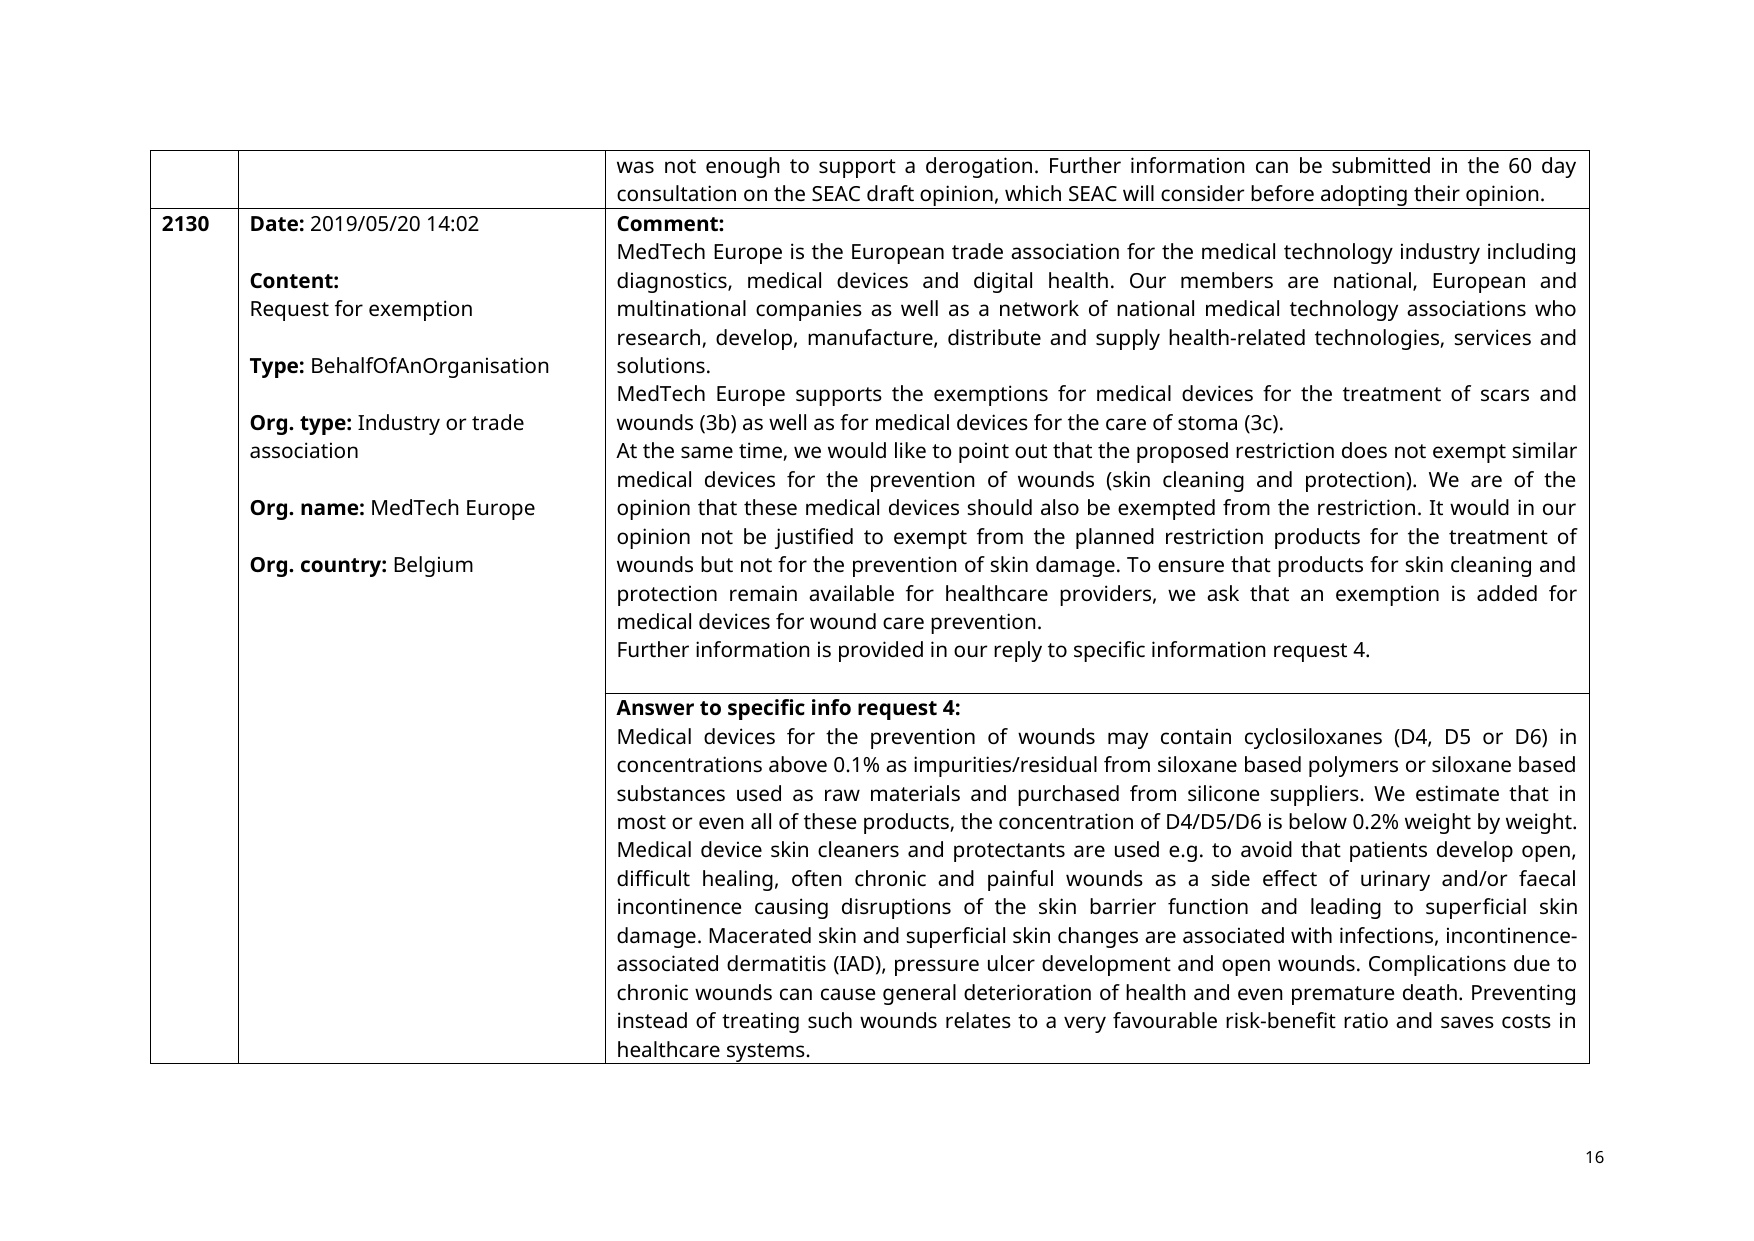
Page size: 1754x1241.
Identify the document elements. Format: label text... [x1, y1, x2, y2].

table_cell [606, 694, 1589, 1063]
table_cell Comment: MedTech Europe is the European trade association for the medical technology industry including diagnostics, medical devices and digital health. Our members are national, European and multinational companies as well as a network of national medical technology associations who research, develop, manufacture, distribute and supply health-related technologies, services and solutions. MedTech Europe supports the exemptions for medical devices for the treatment of scars and wounds (3b) as well as for medical devices for the care of stoma (3c). At the same time, we would like to point out that the proposed restriction does not exempt similar medical devices for the prevention of wounds (skin cleaning and protection). We are of the opinion that these medical devices should also be exempted from the restriction. It would in our opinion not be justified to exempt from the planned restriction products for the treatment of wounds but not for the prevention of skin damage. To ensure that products for skin cleaning and protection remain available for healthcare providers, we ask that an exemption is added for medical devices for wound care prevention. Further information is provided in our reply to specific information request 4. [606, 209, 1589, 692]
table_cell Date: 2019/05/20 14:02 Content: Request for exemption Type: BehalfOfAnOrganisation Org. type: Industry or trade association Org. name: MedTech Europe Org. country: Belgium [239, 209, 605, 1063]
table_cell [606, 151, 1589, 208]
table_cell 2130 [151, 209, 238, 1063]
